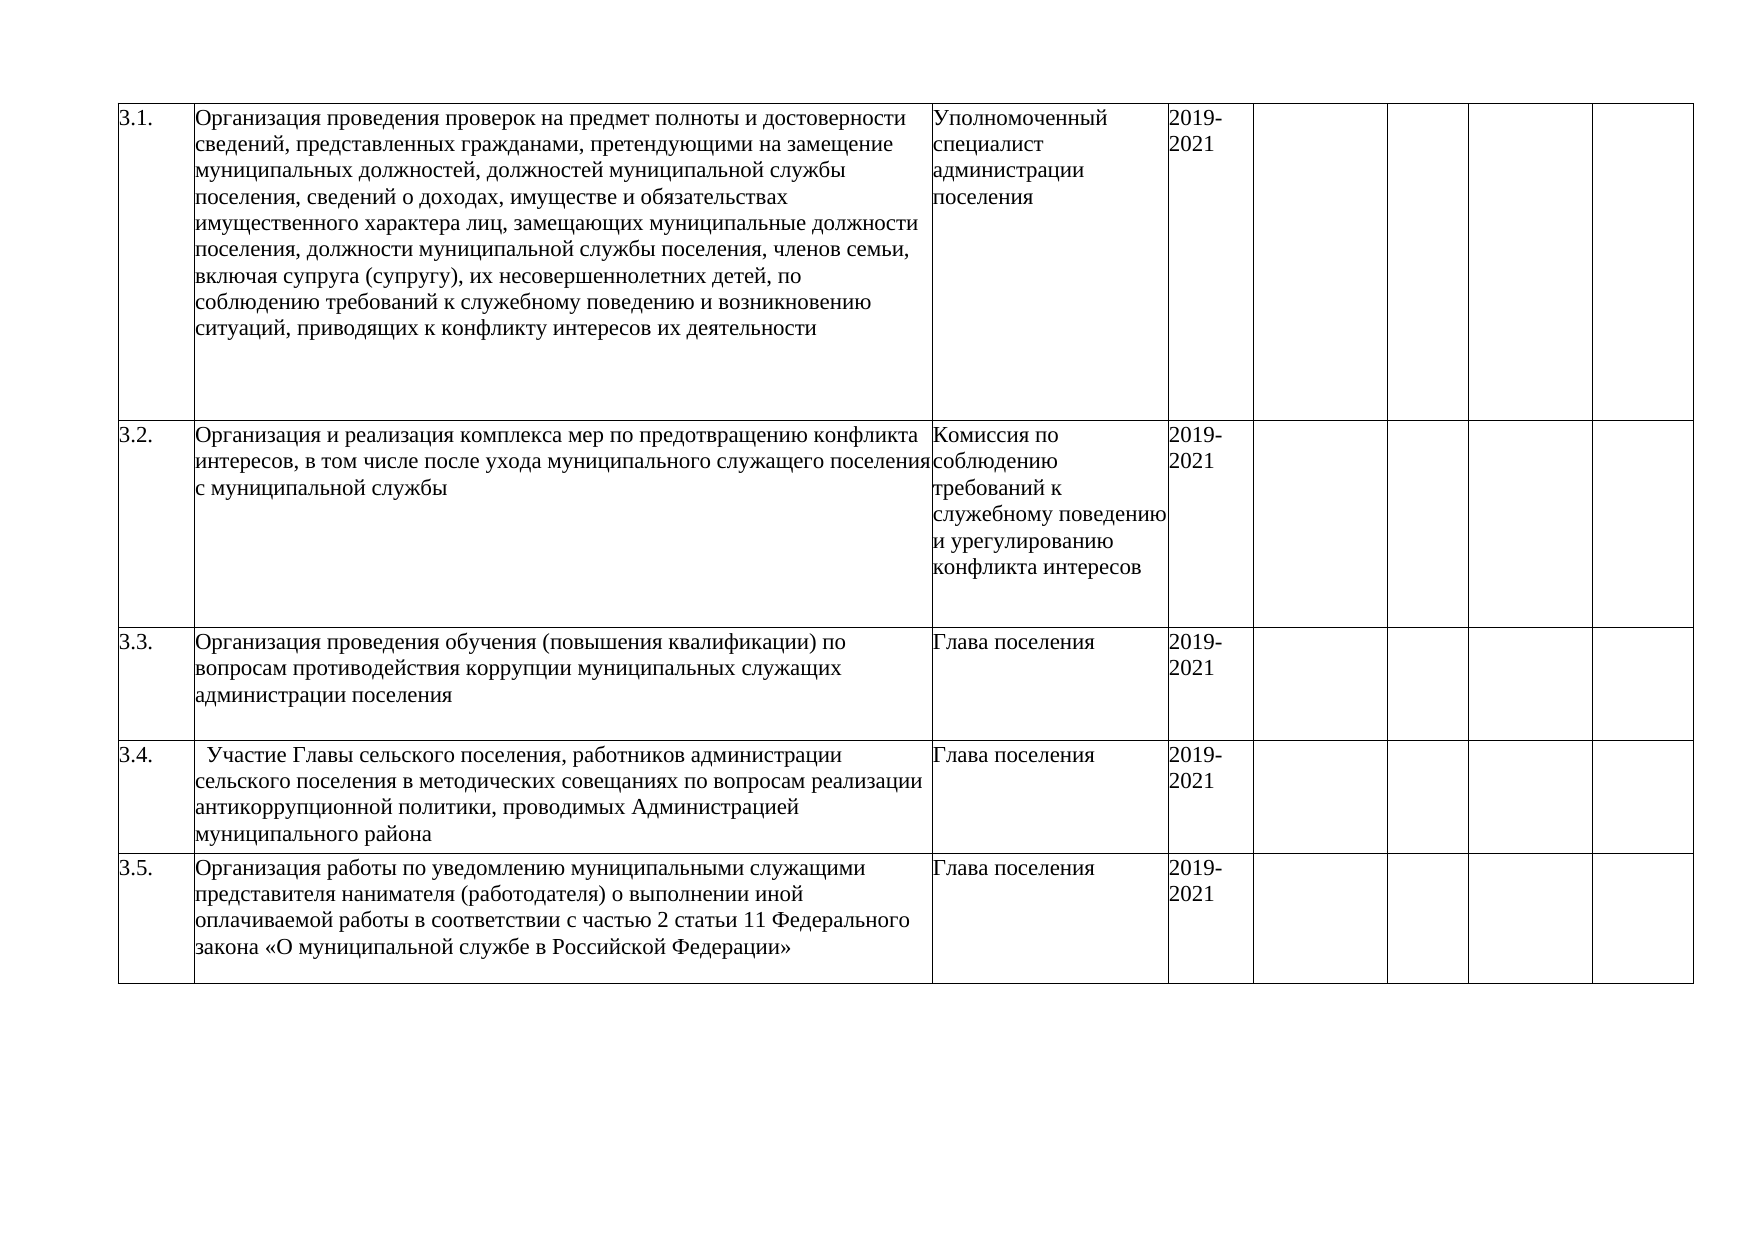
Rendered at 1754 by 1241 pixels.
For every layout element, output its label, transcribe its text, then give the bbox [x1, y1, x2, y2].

table_cell 2019-2021 [1169, 421, 1253, 627]
table_cell [1469, 421, 1592, 627]
table_cell [1254, 104, 1387, 420]
table_cell [1593, 628, 1693, 739]
table_cell [1254, 741, 1387, 853]
table_cell 3.5. [119, 854, 194, 983]
table_cell Глава поселения [933, 741, 1168, 853]
table_cell [1469, 628, 1592, 739]
table_cell 2019-2021 [1169, 854, 1253, 983]
table_cell [1388, 854, 1468, 983]
table_cell 2019-2021 [1169, 741, 1253, 853]
table_cell Организация проведения проверок на предмет полноты и достоверности сведений, представленных гражданами, претендующими на замещение муниципальных должностей, должностей муниципальной службы поселения, сведений о доходах, имуществе и обязательствах имущественного характера лиц, замещающих муниципальные должности поселения, должности муниципальной службы поселения, членов семьи, включая супруга (супругу), их несовершеннолетних детей, по соблюдению требований к служебному поведению и возникновению ситуаций, приводящих к конфликту интересов их деятельности [195, 104, 932, 420]
table_cell [1469, 104, 1592, 420]
table_cell [1254, 628, 1387, 739]
table_cell 3.2. [119, 421, 194, 627]
table_cell [1469, 741, 1592, 853]
table_cell Организация и реализация комплекса мер по предотвращению конфликта интересов, в том числе после ухода муниципального служащего поселения с муниципальной службы [195, 421, 932, 627]
table_cell [1593, 104, 1693, 420]
table_cell [1254, 421, 1387, 627]
table_cell [1469, 854, 1592, 983]
table_cell 3.4. [119, 741, 194, 853]
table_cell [933, 104, 1168, 420]
table_cell Комиссия по соблюдению требований к служебному поведению и урегулированию конфликта интересов [933, 421, 1168, 627]
table_cell 2019-2021 [1169, 104, 1253, 420]
table_cell [1593, 854, 1693, 983]
table_cell [1388, 628, 1468, 739]
table_cell [1388, 104, 1468, 420]
table_cell [1593, 421, 1693, 627]
table_cell [1388, 421, 1468, 627]
table_cell Глава поселения [933, 628, 1168, 739]
table_cell Участие Главы сельского поселения, работников администрации сельского поселения в методических совещаниях по вопросам реализации антикоррупционной политики, проводимых Администрацией муниципального района [195, 741, 932, 853]
table_cell Организация проведения обучения (повышения квалификации) по вопросам противодействия коррупции муниципальных служащих администрации поселения [195, 628, 932, 739]
table_cell [1388, 741, 1468, 853]
table_cell [1593, 741, 1693, 853]
table_cell [1254, 854, 1387, 983]
table_cell 3.1. [119, 104, 194, 420]
table_cell 2019-2021 [1169, 628, 1253, 739]
table_cell Организация работы по уведомлению муниципальными служащими представителя нанимателя (работодателя) о выполнении иной оплачиваемой работы в соответствии с частью 2 статьи 11 Федерального закона «О муниципальной службе в Российской Федерации» [195, 854, 932, 983]
table_cell Глава поселения [933, 854, 1168, 983]
table_cell 3.3. [119, 628, 194, 739]
